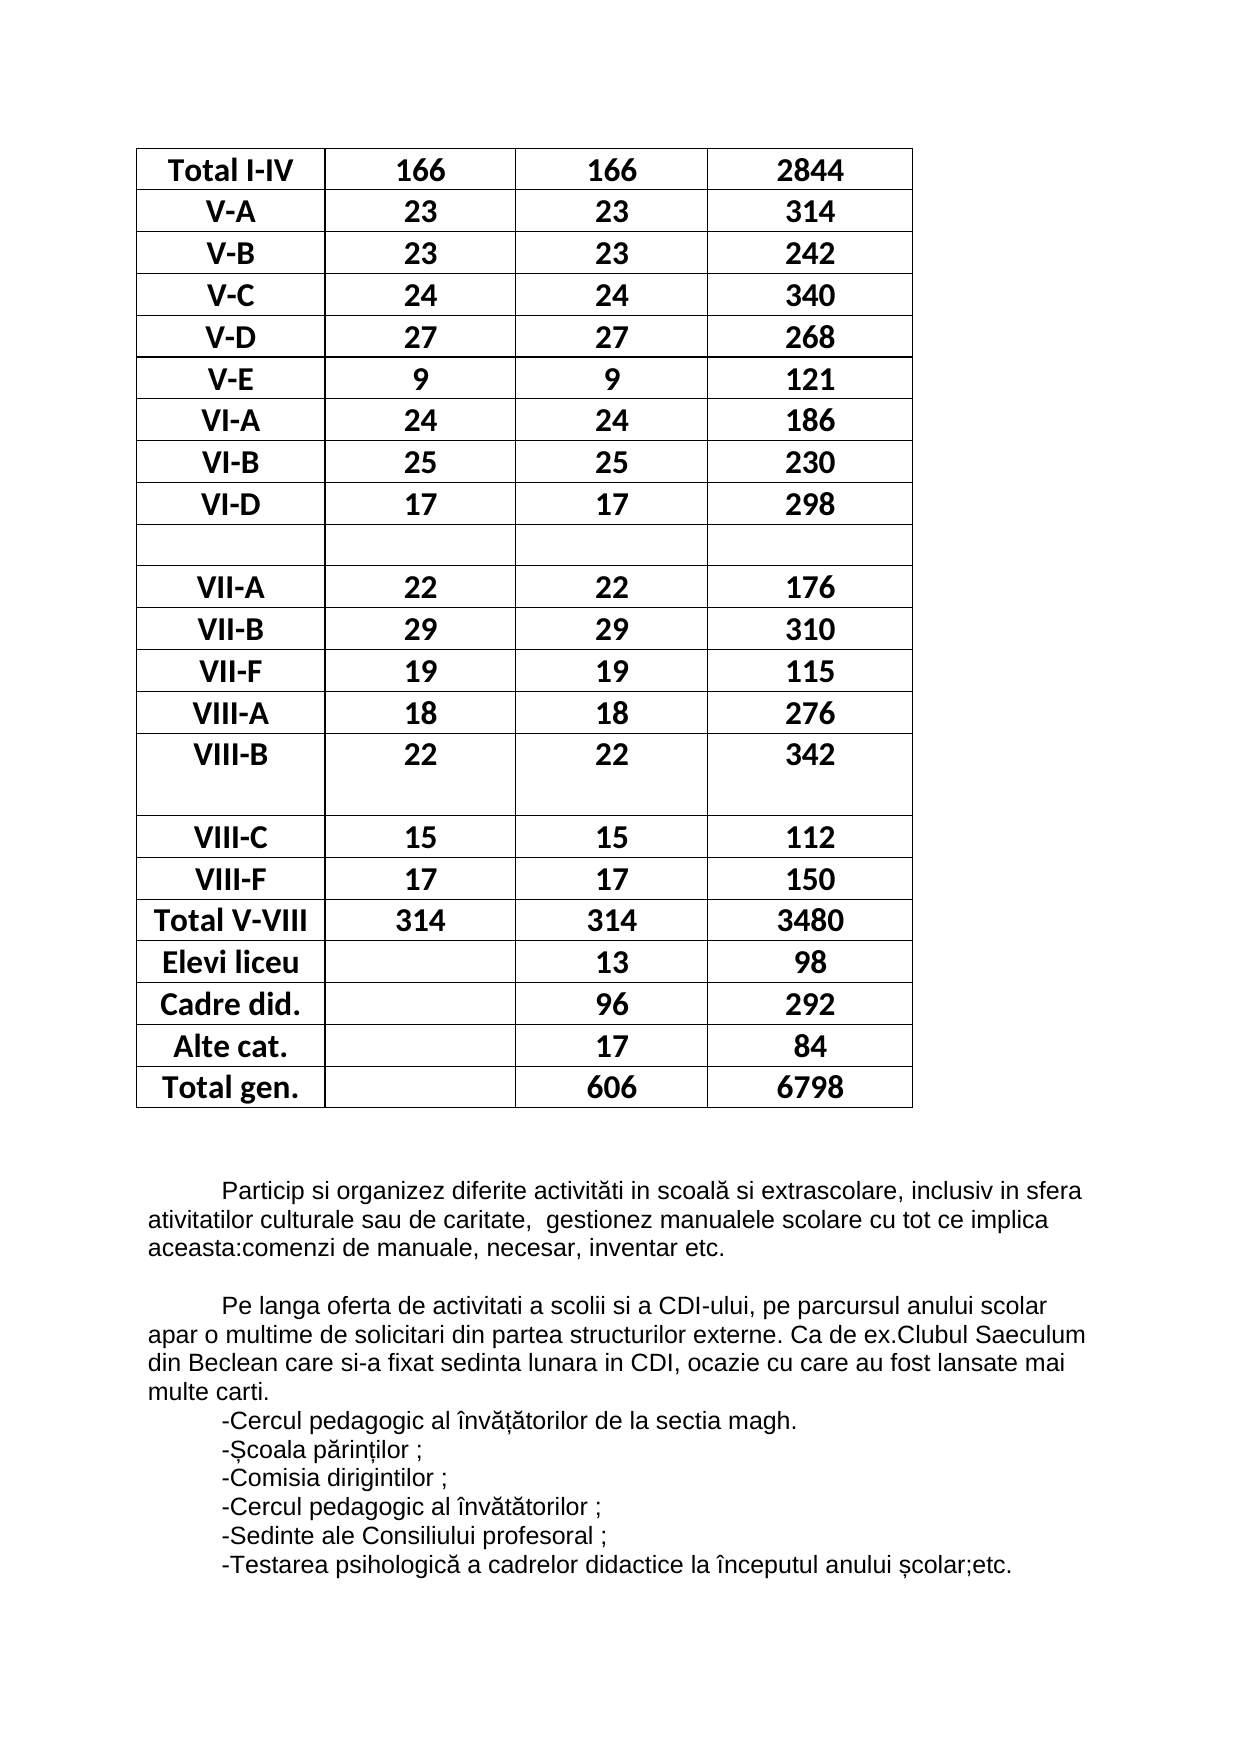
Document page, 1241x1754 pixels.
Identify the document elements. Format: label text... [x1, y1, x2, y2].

table_cell 150 [708, 858, 912, 898]
table_cell 27 [516, 316, 707, 356]
table_cell 23 [326, 232, 515, 273]
table_cell 24 [326, 399, 515, 440]
table_cell 22 [326, 734, 515, 815]
table_cell 25 [326, 441, 515, 482]
table_cell 15 [516, 816, 707, 857]
table_cell [326, 1067, 515, 1107]
table_cell Alte cat. [137, 1025, 324, 1066]
table_cell 9 [516, 358, 707, 398]
text -Testarea psihologică a cadrelor didactice la începutul anului școlar;etc. [148, 1550, 1093, 1578]
table_cell [516, 525, 707, 565]
table_cell 17 [326, 483, 515, 523]
table_cell 3480 [708, 900, 912, 940]
text -Școala părinților ; [148, 1435, 1093, 1463]
table_cell [326, 941, 515, 982]
table_cell [326, 983, 515, 1024]
table_cell Elevi liceu [137, 941, 324, 982]
table_cell VIII-C [137, 816, 324, 857]
table_cell VII-F [137, 650, 324, 691]
table_cell V-A [137, 190, 324, 231]
table_cell 121 [708, 358, 912, 398]
table_cell VI-B [137, 441, 324, 482]
table_cell 230 [708, 441, 912, 482]
table_cell 115 [708, 650, 912, 691]
table_cell 268 [708, 316, 912, 356]
table_cell 13 [516, 941, 707, 982]
table_cell VI-A [137, 399, 324, 440]
table_cell 19 [326, 650, 515, 691]
text Particip si organizez diferite activităti in scoală si extrascolare, inclusiv in sfera [148, 1176, 1093, 1205]
table_cell 342 [708, 734, 912, 815]
table_cell [708, 525, 912, 565]
table_cell 24 [326, 274, 515, 315]
table_cell V-C [137, 274, 324, 315]
text -Cercul pedagogic al învățătorilor de la sectia magh. [148, 1406, 1093, 1435]
table_cell 112 [708, 816, 912, 857]
table_cell Total gen. [137, 1067, 324, 1107]
table_cell 23 [326, 190, 515, 231]
table_cell VI-D [137, 483, 324, 523]
text -Comisia dirigintilor ; [148, 1463, 1093, 1492]
table_cell 24 [516, 399, 707, 440]
table_cell 22 [516, 566, 707, 607]
table_cell VII-B [137, 608, 324, 649]
table_cell 25 [516, 441, 707, 482]
table_cell 2844 [708, 149, 912, 189]
table_cell [137, 525, 324, 565]
text ativitatilor culturale sau de caritate, gestionez manualele scolare cu tot ce implica aceasta:comenzi de manuale, necesar, inventar etc. [148, 1205, 1093, 1262]
table_cell 176 [708, 566, 912, 607]
table_cell 22 [516, 734, 707, 815]
table_cell 96 [516, 983, 707, 1024]
table_cell 276 [708, 692, 912, 732]
table_cell VII-A [137, 566, 324, 607]
table_cell 340 [708, 274, 912, 315]
table_cell 292 [708, 983, 912, 1024]
table_cell 18 [326, 692, 515, 732]
table_cell 84 [708, 1025, 912, 1066]
table_cell VIII-A [137, 692, 324, 732]
table_cell 23 [516, 190, 707, 231]
table_cell 242 [708, 232, 912, 273]
text -Cercul pedagogic al învătătorilor ; [148, 1492, 1093, 1521]
table_cell 23 [516, 232, 707, 273]
table_cell 17 [516, 483, 707, 523]
table_cell 314 [708, 190, 912, 231]
table_cell 19 [516, 650, 707, 691]
table_cell Cadre did. [137, 983, 324, 1024]
table_cell 17 [326, 858, 515, 898]
table_cell VIII-F [137, 858, 324, 898]
table_cell 298 [708, 483, 912, 523]
table_cell 166 [326, 149, 515, 189]
table_cell 166 [516, 149, 707, 189]
table_cell 606 [516, 1067, 707, 1107]
table_cell 24 [516, 274, 707, 315]
table_cell [326, 1025, 515, 1066]
table_cell 29 [326, 608, 515, 649]
table_cell Total V-VIII [137, 900, 324, 940]
table_cell 15 [326, 816, 515, 857]
table_cell 9 [326, 358, 515, 398]
table_cell [326, 525, 515, 565]
table_cell 314 [516, 900, 707, 940]
table_cell 17 [516, 858, 707, 898]
table_cell 27 [326, 316, 515, 356]
table_cell V-D [137, 316, 324, 356]
table_cell VIII-B [137, 734, 324, 815]
table_cell Total I-IV [137, 149, 324, 189]
table_cell 18 [516, 692, 707, 732]
table_cell 22 [326, 566, 515, 607]
table_cell V-E [137, 358, 324, 398]
table_cell 310 [708, 608, 912, 649]
table_cell 29 [516, 608, 707, 649]
table_cell V-B [137, 232, 324, 273]
table_cell 98 [708, 941, 912, 982]
table_cell 17 [516, 1025, 707, 1066]
table_cell 186 [708, 399, 912, 440]
text Pe langa oferta de activitati a scolii si a CDI-ului, pe parcursul anului scolar apar o multime de solicitari din partea structurilor externe. Ca de ex.Clubul Saeculum din Beclean care si-a fixat sedinta lunara in CDI, ocazie cu care au fost lansate mai multe carti. [148, 1291, 1093, 1406]
text -Sedinte ale Consiliului profesoral ; [148, 1521, 1093, 1550]
table_cell 6798 [708, 1067, 912, 1107]
table_cell 314 [326, 900, 515, 940]
